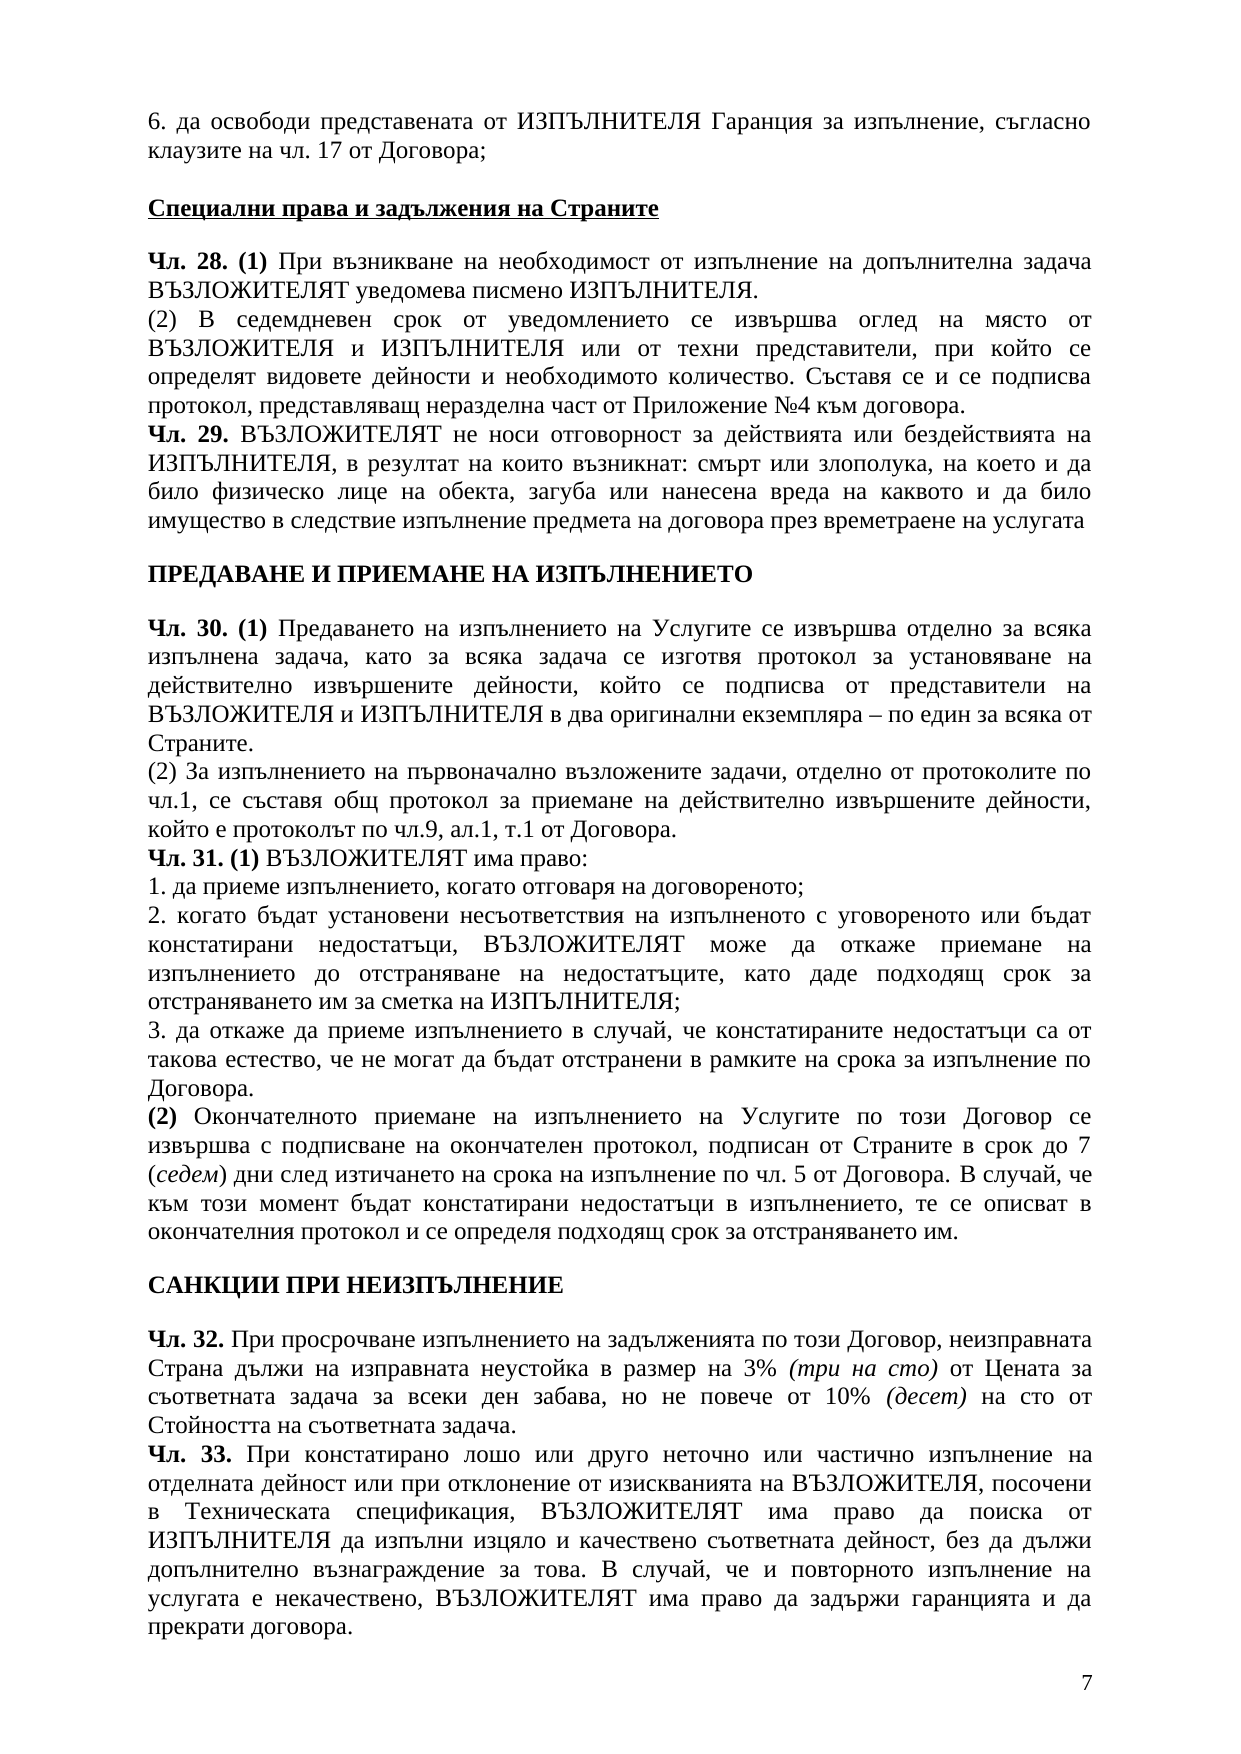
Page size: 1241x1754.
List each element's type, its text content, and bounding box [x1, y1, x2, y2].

text САНКЦИИ ПРИ НЕИЗПЪЛНЕНИЕ [148, 1270, 1092, 1299]
text 2. когато бъдат установени несъответствия на изпълненото с уговореното или бъдат констатирани недостатъци, ВЪЗЛОЖИТЕЛЯТ може да откаже приемане на изпълнението до отстраняване на недостатъците, като даде подходящ срок за отстраняването им за сметка на ИЗПЪЛНИТЕЛЯ; [148, 900, 1092, 1015]
text (2) Окончателното приемане на изпълнението на Услугите по този Договор се извършва с подписване на окончателен протокол, подписан от Страните в срок до 7 (седем) дни след изтичането на срока на изпълнение по чл. 5 от Договора. В случай, че към този момент бъдат констатирани недостатъци в изпълнението, те се описват в окончателния протокол и се определя подходящ срок за отстраняването им. [148, 1101, 1092, 1245]
text (2) За изпълнението на първоначално възложените задачи, отделно от протоколите по чл.1, се съставя общ протокол за приемане на действително извършените дейности, който е протоколът по чл.9, ал.1, т.1 от Договора. [148, 756, 1092, 843]
text ПРЕДАВАНЕ И ПРИЕМАНЕ НА ИЗПЪЛНЕНИЕТО [148, 559, 1092, 588]
text 6. да освободи представената от ИЗПЪЛНИТЕЛЯ Гаранция за изпълнение, съгласно клаузите на чл. 17 от Договора; [148, 106, 1092, 164]
text Чл. 32. При просрочване изпълнението на задълженията по този Договор, неизправната Страна дължи на изправната неустойка в размер на 3% (три на сто) от Цената за съответната задача за всеки ден забава, но не повече от 10% (десет) на сто от Стойността на съответната задача. [148, 1324, 1092, 1439]
text Чл. 31. (1) ВЪЗЛОЖИТЕЛЯТ има право: [148, 843, 1092, 871]
text 1. да приеме изпълнението, когато отговаря на договореното; [148, 871, 1092, 900]
text (2) В седемдневен срок от уведомлението се извършва оглед на място от ВЪЗЛОЖИТЕЛЯ и ИЗПЪЛНИТЕЛЯ или от техни представители, при който се определят видовете дейности и необходимото количество. Съставя се и се подписва протокол, представляващ неразделна част от Приложение №4 към договора. [148, 304, 1092, 419]
text Чл. 28. (1) При възникване на необходимост от изпълнение на допълнителна задача ВЪЗЛОЖИТЕЛЯТ уведомева писмено ИЗПЪЛНИТЕЛЯ. [148, 246, 1092, 304]
text 3. да откаже да приеме изпълнението в случай, че констатираните недостатъци са от такова естество, че не могат да бъдат отстранени в рамките на срока за изпълнение по Договора. [148, 1015, 1092, 1101]
text Специални права и задължения на Страните [148, 193, 1092, 221]
text Чл. 29. ВЪЗЛОЖИТЕЛЯТ не носи отговорност за действията или бездействията на ИЗПЪЛНИТЕЛЯ, в резултат на които възникнат: смърт или злополука, на което и да било физическо лице на обекта, загуба или нанесена вреда на каквото и да било имущество в следствие изпълнение предмета на договора през времетраене на услугата [148, 419, 1092, 534]
text Чл. 33. При констатирано лошо или друго неточно или частично изпълнение на отделната дейност или при отклонение от изискванията на ВЪЗЛОЖИТЕЛЯ, посочени в Техническата спецификация, ВЪЗЛОЖИТЕЛЯТ има право да поиска от ИЗПЪЛНИТЕЛЯ да изпълни изцяло и качествено съответната дейност, без да дължи допълнително възнаграждение за това. В случай, че и повторното изпълнение на услугата е некачествено, ВЪЗЛОЖИТЕЛЯТ има право да задържи гаранцията и да прекрати договора. [148, 1439, 1092, 1640]
text Чл. 30. (1) Предаването на изпълнението на Услугите се извършва отделно за всяка изпълнена задача, като за всяка задача се изготвя протокол за установяване на действително извършените дейности, който се подписва от представители на ВЪЗЛОЖИТЕЛЯ и ИЗПЪЛНИТЕЛЯ в два оригинални екземпляра – по един за всяка от Страните. [148, 613, 1092, 756]
